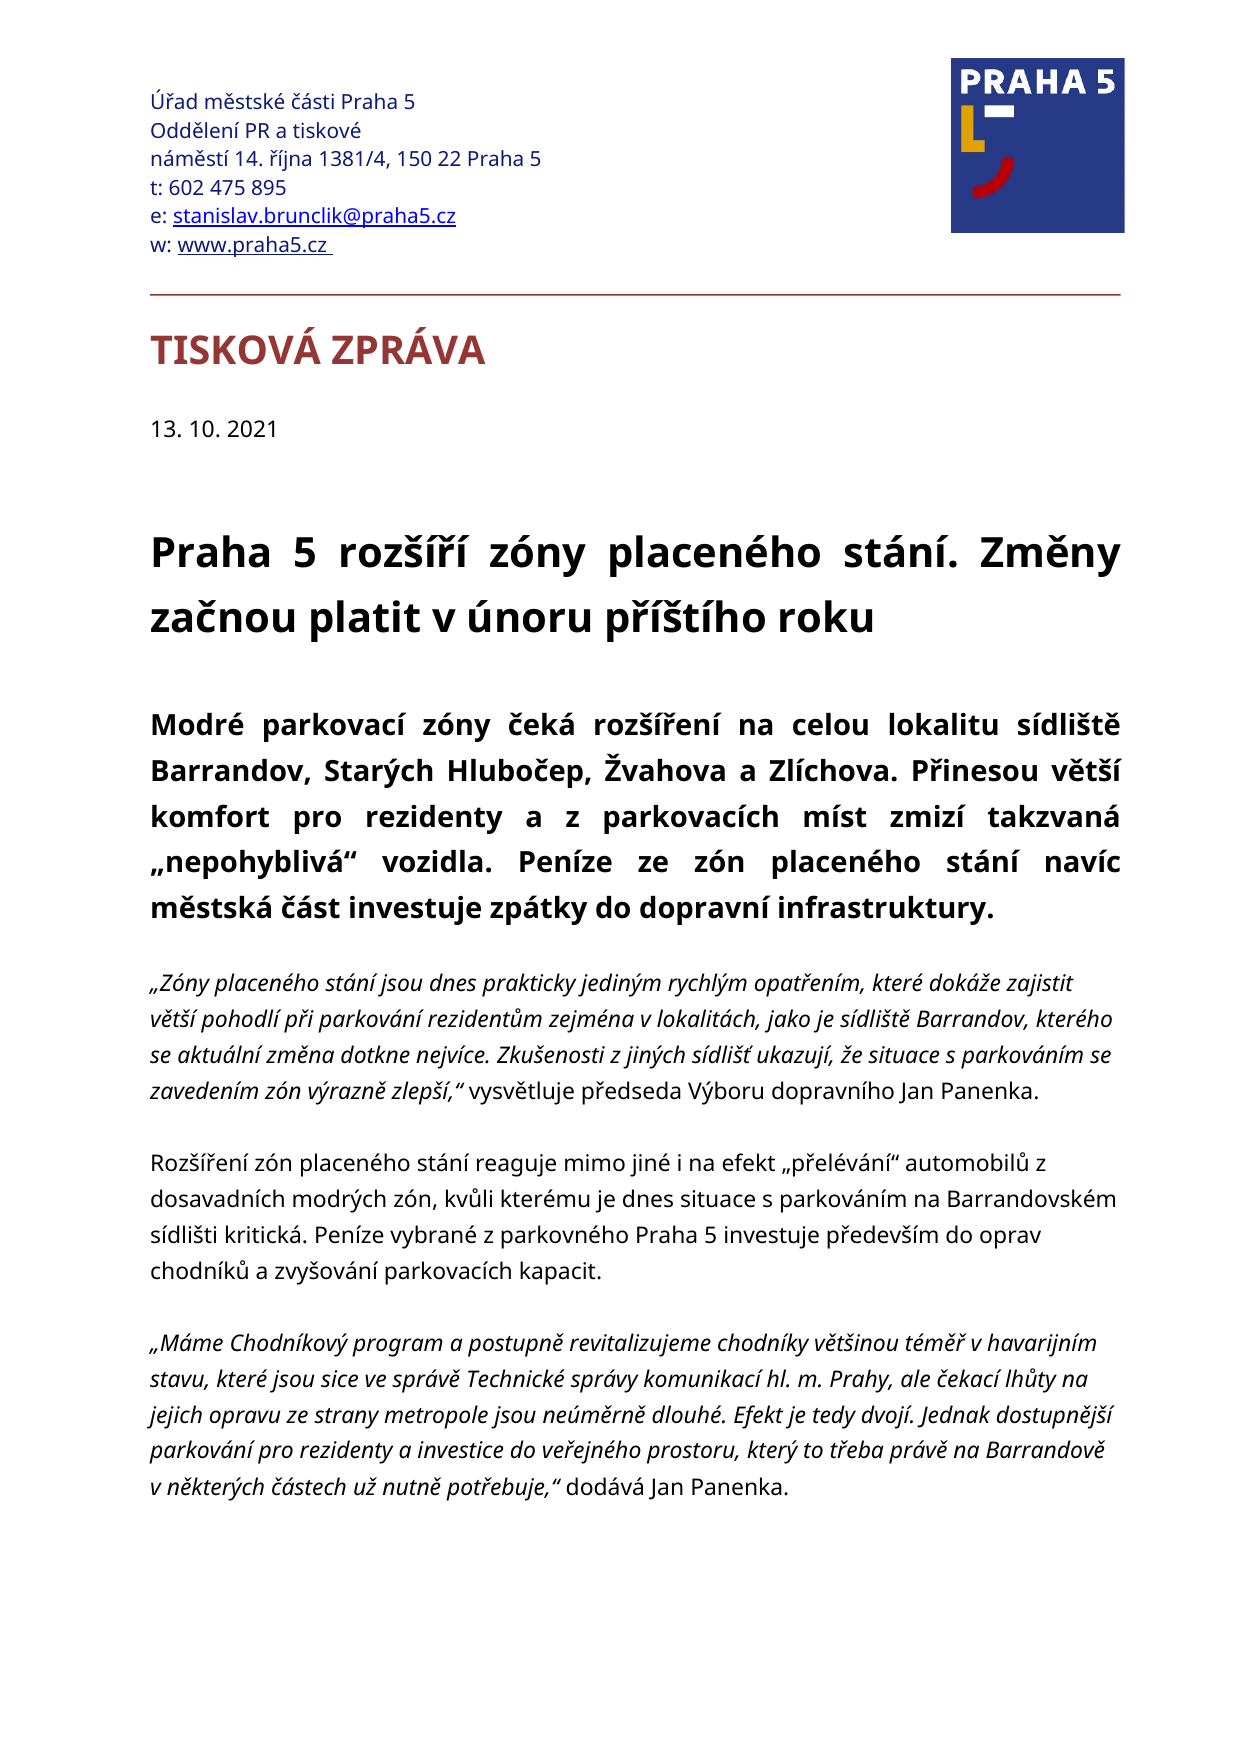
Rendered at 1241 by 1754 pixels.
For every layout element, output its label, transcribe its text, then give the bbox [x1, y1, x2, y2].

text Modré parkovací zóny čeká rozšíření na celou lokalitu sídliště Barrandov, Starých Hlubočep, Žvahova a Zlíchova. Přinesou větší komfort pro rezidenty a z parkovacích míst zmizí takzvaná „nepohyblivá“ vozidla. Peníze ze zón placeného stání navíc městská část investuje zpátky do dopravní infrastruktury. [150, 653, 1122, 927]
text Úřad městské části Praha 5 [150, 87, 1122, 116]
text 13. 10. 2021 [150, 413, 1122, 444]
text „Zóny placeného stání jsou dnes prakticky jediným rychlým opatřením, které dokáže zajistit větší pohodlí při parkování rezidentům zejména v lokalitách, jako je sídliště Barrandov, kterého se aktuální změna dotkne nejvíce. Zkušenosti z jiných sídlišť ukazují, že situace s parkováním se zavedením zón výrazně zlepší,“ vysvětluje předseda Výboru dopravního Jan Panenka. [150, 933, 1122, 1106]
text e: stanislav.brunclik@praha5.cz [150, 201, 1122, 230]
text „Máme Chodníkový program a postupně revitalizujeme chodníky většinou téměř v havarijním stavu, které jsou sice ve správě Technické správy komunikací hl. m. Prahy, ale čekací lhůty na jejich opravu ze strany metropole jsou neúměrně dlouhé. Efekt je tedy dvojí. Jednak dostupnější parkování pro rezidenty a investice do veřejného prostoru, který to třeba právě na Barrandově v některých částech už nutně potřebuje,“ dodává Jan Panenka. [150, 1327, 1122, 1502]
text náměstí 14. října 1381/4, 150 22 Praha 5 [150, 144, 1122, 173]
text t: 602 475 895 [150, 173, 1122, 201]
text Praha 5 rozšíří zóny placeného stání. Změny začnou platit v únoru příštího roku [150, 523, 1122, 645]
text Oddělení PR a tiskové [150, 116, 1122, 144]
picture [951, 58, 1125, 233]
text Rozšíření zón placeného stání reaguje mimo jiné i na efekt „přelévání“ automobilů z dosavadních modrých zón, kvůli kterému je dnes situace s parkováním na Barrandovském sídlišti kritická. Peníze vybrané z parkovného Praha 5 investuje především do oprav chodníků a zvyšování parkovacích kapacit. [150, 1147, 1122, 1286]
text TISKOVÁ ZPRÁVA [150, 322, 1122, 376]
text w: www.praha5.cz [150, 230, 1122, 258]
